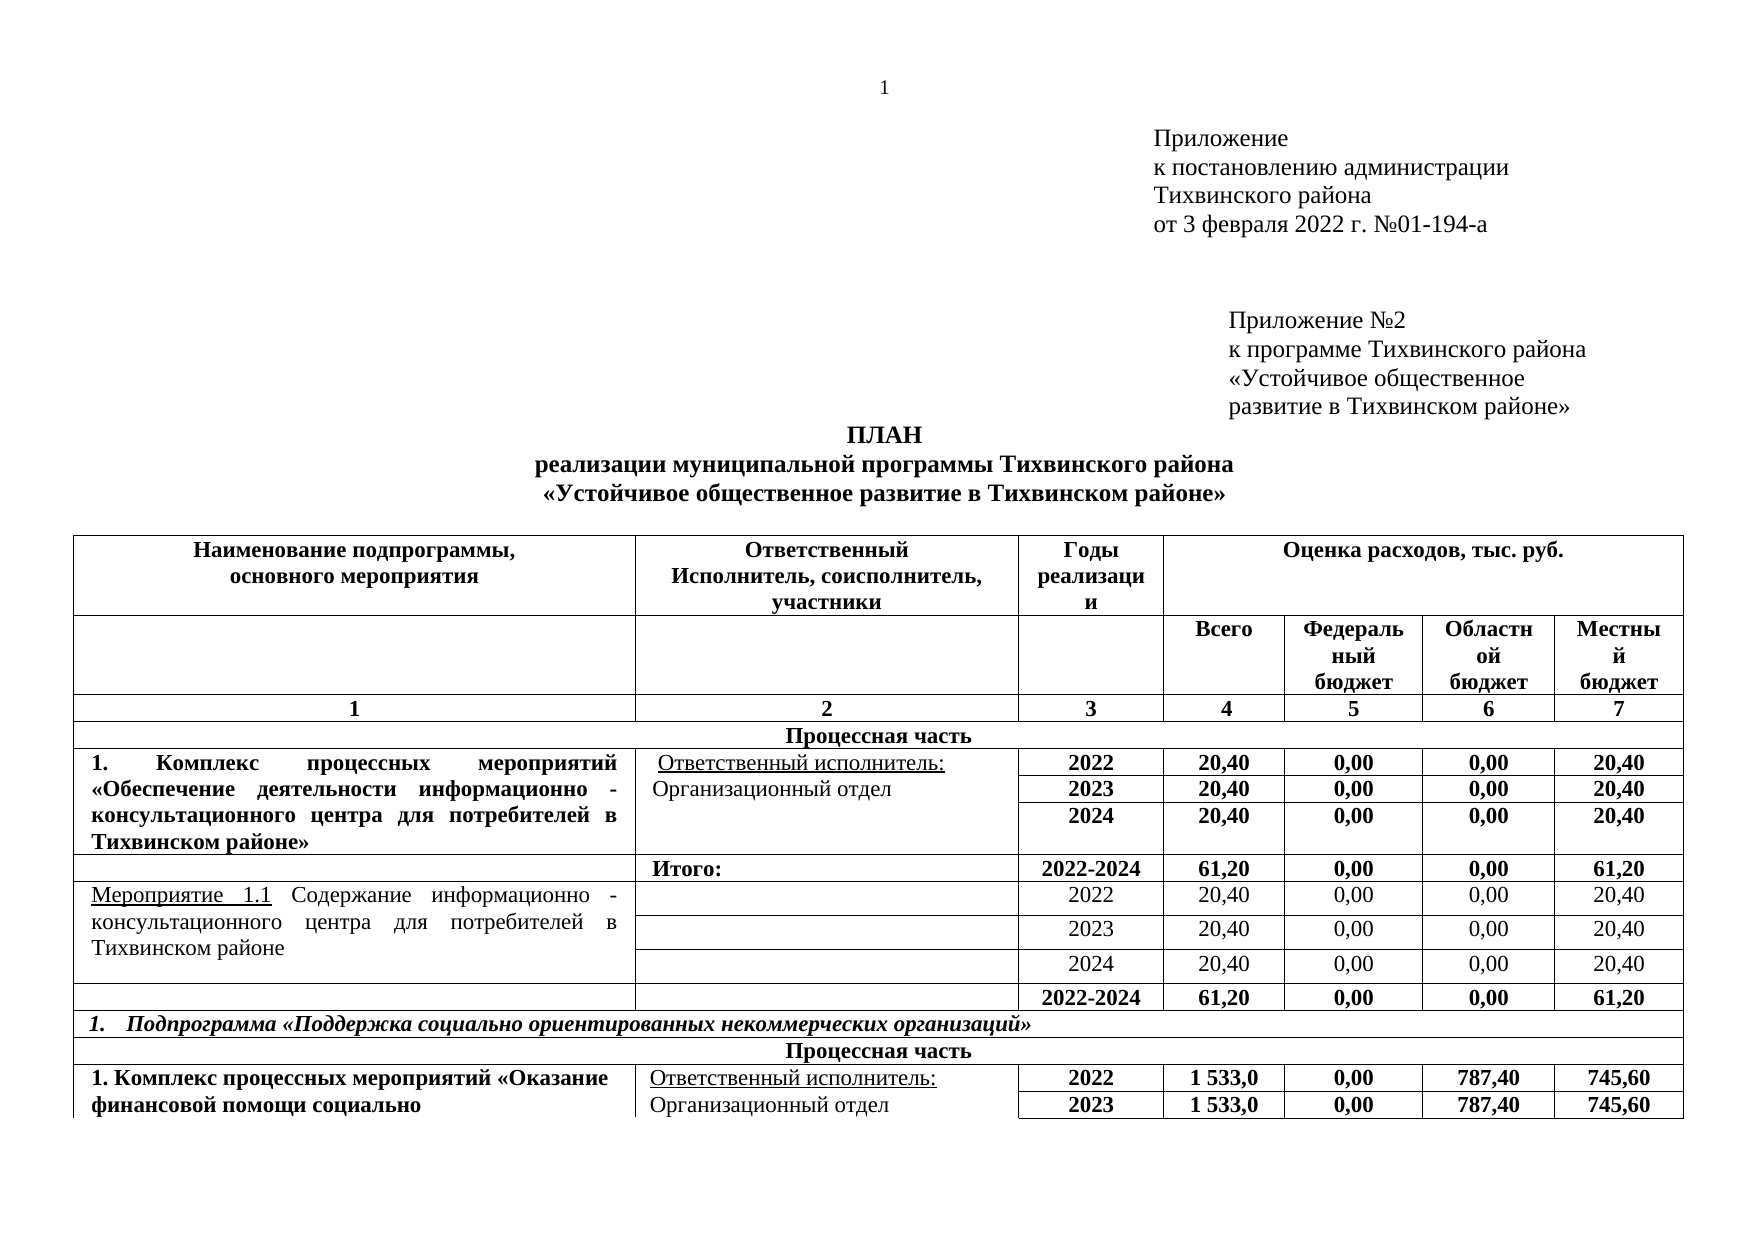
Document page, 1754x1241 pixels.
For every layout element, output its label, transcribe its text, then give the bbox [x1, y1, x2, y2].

table_cell 0,00 [1423, 984, 1554, 1010]
table_cell 20,40 [1164, 916, 1284, 949]
table_cell 0,00 [1423, 950, 1554, 983]
text от 3 февраля 2022 г. №01-194-а [1153, 209, 1665, 238]
text реализации муниципальной программы Тихвинского района [103, 449, 1665, 478]
table_cell 5 [1285, 695, 1422, 721]
table_cell Ответственный исполнитель: Организационный отдел [636, 749, 1018, 854]
text «Устойчивое общественное [1228, 363, 1665, 391]
table_cell 2022 [1019, 1065, 1163, 1091]
table_cell 745,60 [1555, 1092, 1683, 1117]
text ПЛАН [103, 420, 1665, 449]
table_cell 0,00 [1285, 916, 1422, 949]
table_cell [74, 984, 635, 1010]
table_header Годы реализации [1019, 536, 1163, 615]
table_cell 20,40 [1164, 749, 1284, 775]
table_cell 6 [1423, 695, 1554, 721]
table_cell 2 [636, 695, 1018, 721]
table_cell 0,00 [1285, 984, 1422, 1010]
table_cell [636, 984, 1018, 1010]
table_cell 20,40 [1555, 803, 1683, 854]
table_cell [636, 950, 1018, 983]
table_cell 0,00 [1285, 1065, 1422, 1091]
table_cell 0,00 [1285, 1092, 1422, 1117]
table_cell 2022 [1019, 749, 1163, 775]
table_cell 0,00 [1423, 776, 1554, 802]
table_cell 0,00 [1285, 749, 1422, 775]
table_cell 20,40 [1164, 882, 1284, 915]
text «Устойчивое общественное развитие в Тихвинском районе» [103, 478, 1665, 506]
table_cell [636, 616, 1018, 694]
table_cell 1 [74, 695, 635, 721]
table_cell 0,00 [1423, 749, 1554, 775]
text к программе Тихвинского района [1228, 334, 1665, 363]
text Приложение [1153, 123, 1665, 152]
table_cell 61,20 [1164, 855, 1284, 881]
table_cell [1019, 616, 1163, 694]
table_cell 20,40 [1555, 950, 1683, 983]
table_header Ответственный Исполнитель, соисполнитель, участники [636, 536, 1018, 615]
table_cell Областной бюджет [1423, 616, 1554, 694]
table_cell 1 533,0 [1164, 1065, 1284, 1091]
table_cell Подпрограмма «Поддержка социально ориентированных некоммерческих организаций» [74, 1011, 1683, 1037]
table_cell 787,40 [1423, 1092, 1554, 1117]
table_cell 2022 [1019, 882, 1163, 915]
table_cell 20,40 [1164, 776, 1284, 802]
table_cell Итого: [636, 855, 1018, 881]
table_cell 20,40 [1555, 776, 1683, 802]
table_cell 0,00 [1285, 855, 1422, 881]
table_cell Местный бюджет [1555, 616, 1683, 694]
table_cell 2023 [1019, 916, 1163, 949]
text развитие в Тихвинском районе» [1228, 391, 1665, 420]
text Приложение №2 [1228, 305, 1665, 334]
table_cell 61,20 [1555, 855, 1683, 881]
table_cell 0,00 [1423, 803, 1554, 854]
table_cell [636, 916, 1018, 949]
table_header Оценка расходов, тыс. руб. [1164, 536, 1683, 615]
table_cell [74, 616, 635, 694]
table_cell 2023 [1019, 1092, 1163, 1117]
table_cell 2022-2024 [1019, 855, 1163, 881]
table_cell Процессная часть [74, 722, 1683, 748]
table_cell 2024 [1019, 803, 1163, 854]
table_cell 2024 [1019, 950, 1163, 983]
table_cell 7 [1555, 695, 1683, 721]
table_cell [636, 1065, 1018, 1117]
table_cell 61,20 [1555, 984, 1683, 1010]
table_cell 2022-2024 [1019, 984, 1163, 1010]
table_cell 0,00 [1285, 776, 1422, 802]
text к постановлению администрации [1153, 152, 1665, 181]
table_cell 1 533,0 [1164, 1092, 1284, 1117]
table_cell Процессная часть [74, 1038, 1683, 1064]
table_cell 745,60 [1555, 1065, 1683, 1091]
table_cell 1. Комплекс процессных мероприятий «Обеспечение деятельности информационно - консультационного центра для потребителей в Тихвинском районе» [74, 749, 635, 854]
table_cell 20,40 [1164, 803, 1284, 854]
table_cell 787,40 [1423, 1065, 1554, 1091]
table_cell 4 [1164, 695, 1284, 721]
table_cell 0,00 [1285, 882, 1422, 915]
table_cell [74, 855, 635, 881]
table_header Наименование подпрограммы, основного мероприятия [74, 536, 635, 615]
table_cell Федеральный бюджет [1285, 616, 1422, 694]
table_cell 20,40 [1555, 882, 1683, 915]
table_cell [636, 882, 1018, 915]
table_cell 20,40 [1164, 950, 1284, 983]
table_cell 0,00 [1285, 803, 1422, 854]
table_cell 0,00 [1423, 855, 1554, 881]
table_cell 1. Комплекс процессных мероприятий «Оказание финансовой помощи социально ориентированным некоммерческим организациям» [74, 1065, 635, 1117]
table_cell 0,00 [1285, 950, 1422, 983]
table_cell 0,00 [1423, 882, 1554, 915]
table_cell 2023 [1019, 776, 1163, 802]
table_cell Всего [1164, 616, 1284, 694]
table_cell 20,40 [1555, 749, 1683, 775]
table_cell 3 [1019, 695, 1163, 721]
table_cell 61,20 [1164, 984, 1284, 1010]
table_cell 20,40 [1555, 916, 1683, 949]
text Тихвинского района [1153, 181, 1665, 209]
table_cell 0,00 [1423, 916, 1554, 949]
table_cell Мероприятие 1.1 Содержание информационно - консультационного центра для потребителей в Тихвинском районе [74, 882, 635, 983]
